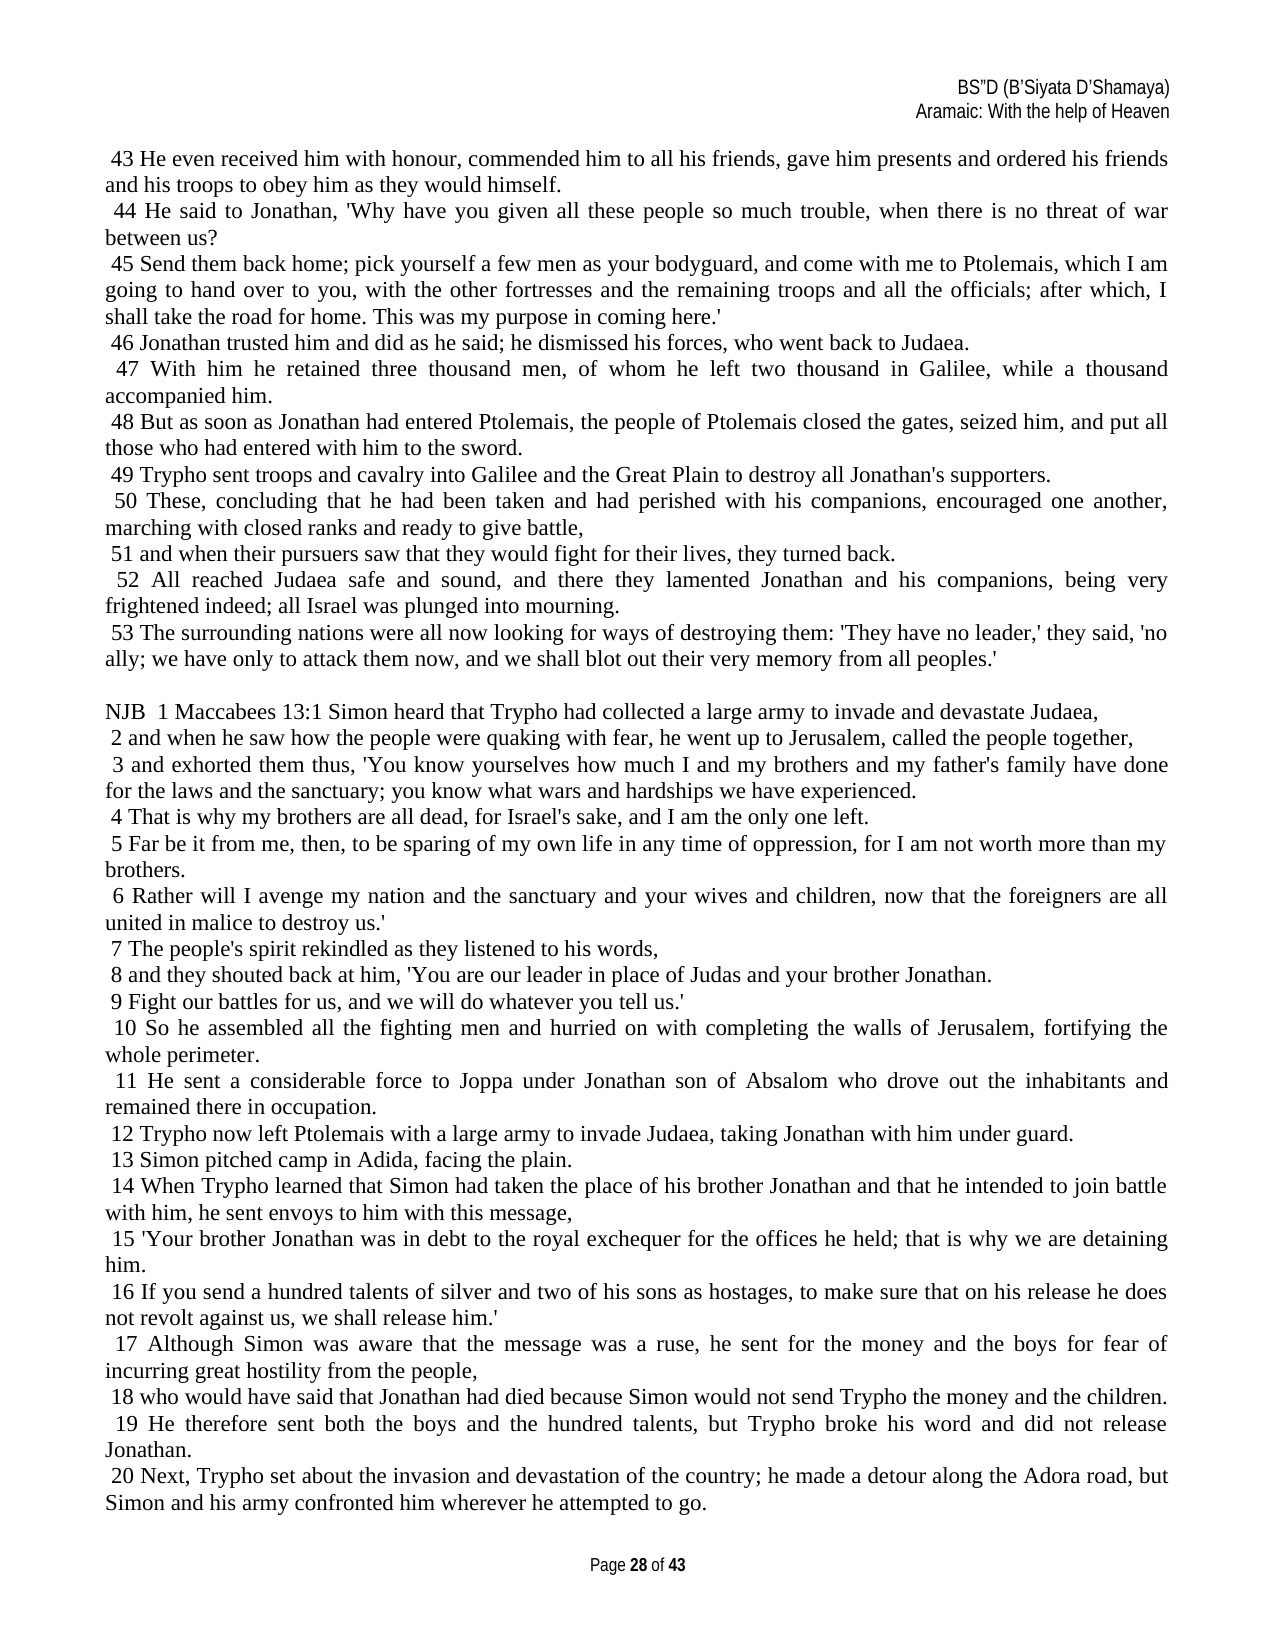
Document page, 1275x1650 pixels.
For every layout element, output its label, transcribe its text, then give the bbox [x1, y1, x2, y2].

text NJB 1 Maccabees 13:1 Simon heard that Trypho had collected a large army to invade and devastate Judaea, [105, 698, 1170, 724]
text 18 who would have said that Jonathan had died because Simon would not send Trypho the money and the children. [105, 1383, 1170, 1409]
text 3 and exhorted them thus, 'You know yourselves how much I and my brothers and my father's family have done for the laws and the sanctuary; you know what wars and hardships we have experienced. [105, 751, 1170, 803]
text 10 So he assembled all the fighting men and hurried on with completing the walls of Jerusalem, fortifying the whole perimeter. [105, 1014, 1170, 1067]
text 50 These, concluding that he had been taken and had perished with his companions, encouraged one another, marching with closed ranks and ready to give battle, [105, 487, 1170, 540]
text 51 and when their pursuers saw that they would fight for their lives, they turned back. [105, 540, 1170, 566]
text 11 He sent a considerable force to Joppa under Jonathan son of Absalom who drove out the inhabitants and remained there in occupation. [105, 1067, 1170, 1120]
text 20 Next, Trypho set about the invasion and devastation of the country; he made a detour along the Adora road, but Simon and his army confronted him wherever he attempted to go. [105, 1462, 1170, 1515]
text 9 Fight our battles for us, and we will do whatever you tell us.' [105, 988, 1170, 1014]
text 8 and they shouted back at him, 'You are our leader in place of Judas and your brother Jonathan. [105, 962, 1170, 988]
text 2 and when he saw how the people were quaking with fear, he went up to Jerusalem, called the people together, [105, 724, 1170, 751]
text 46 Jonathan trusted him and did as he said; he dismissed his forces, who went back to Judaea. [105, 329, 1170, 355]
text 12 Trypho now left Ptolemais with a large army to invade Judaea, taking Jonathan with him under guard. [105, 1120, 1170, 1146]
text 5 Far be it from me, then, to be sparing of my own life in any time of oppression, for I am not worth more than my brothers. [105, 830, 1170, 882]
text 6 Rather will I avenge my nation and the sanctuary and your wives and children, now that the foreigners are all united in malice to destroy us.' [105, 882, 1170, 935]
text 45 Send them back home; pick yourself a few men as your bodyguard, and come with me to Ptolemais, which I am going to hand over to you, with the other fortresses and the remaining troops and all the officials; after which, I shall take the road for home. This was my purpose in coming here.' [105, 250, 1170, 329]
text 16 If you send a hundred talents of silver and two of his sons as hostages, to make sure that on his release he does not revolt against us, we shall release him.' [105, 1278, 1170, 1331]
text 14 When Trypho learned that Simon had taken the place of his brother Jonathan and that he intended to join battle with him, he sent envoys to him with this message, [105, 1172, 1170, 1225]
text 13 Simon pitched camp in Adida, facing the plain. [105, 1146, 1170, 1172]
text 17 Although Simon was aware that the message was a ruse, he sent for the money and the boys for fear of incurring great hostility from the people, [105, 1331, 1170, 1383]
text 7 The people's spirit rekindled as they listened to his words, [105, 935, 1170, 962]
text 44 He said to Jonathan, 'Why have you given all these people so much trouble, when there is no threat of war between us? [105, 197, 1170, 250]
text 19 He therefore sent both the boys and the hundred talents, but Trypho broke his word and did not release Jonathan. [105, 1409, 1170, 1462]
text 53 The surrounding nations were all now looking for ways of destroying them: 'They have no leader,' they said, 'no ally; we have only to attack them now, and we shall blot out their very memory from all peoples.' [105, 619, 1170, 672]
text 49 Trypho sent troops and cavalry into Galilee and the Great Plain to destroy all Jonathan's supporters. [105, 461, 1170, 487]
text 52 All reached Judaea safe and sound, and there they lamented Jonathan and his companions, being very frightened indeed; all Israel was plunged into mourning. [105, 566, 1170, 619]
text 15 'Your brother Jonathan was in debt to the royal exchequer for the offices he held; that is why we are detaining him. [105, 1225, 1170, 1278]
text 4 That is why my brothers are all dead, for Israel's sake, and I am the only one left. [105, 803, 1170, 830]
text 48 But as soon as Jonathan had entered Ptolemais, the people of Ptolemais closed the gates, seized him, and put all those who had entered with him to the sword. [105, 408, 1170, 461]
text 47 With him he retained three thousand men, of whom he left two thousand in Galilee, while a thousand accompanied him. [105, 355, 1170, 408]
text 43 He even received him with honour, commended him to all his friends, gave him presents and ordered his friends and his troops to obey him as they would himself. [105, 144, 1170, 197]
